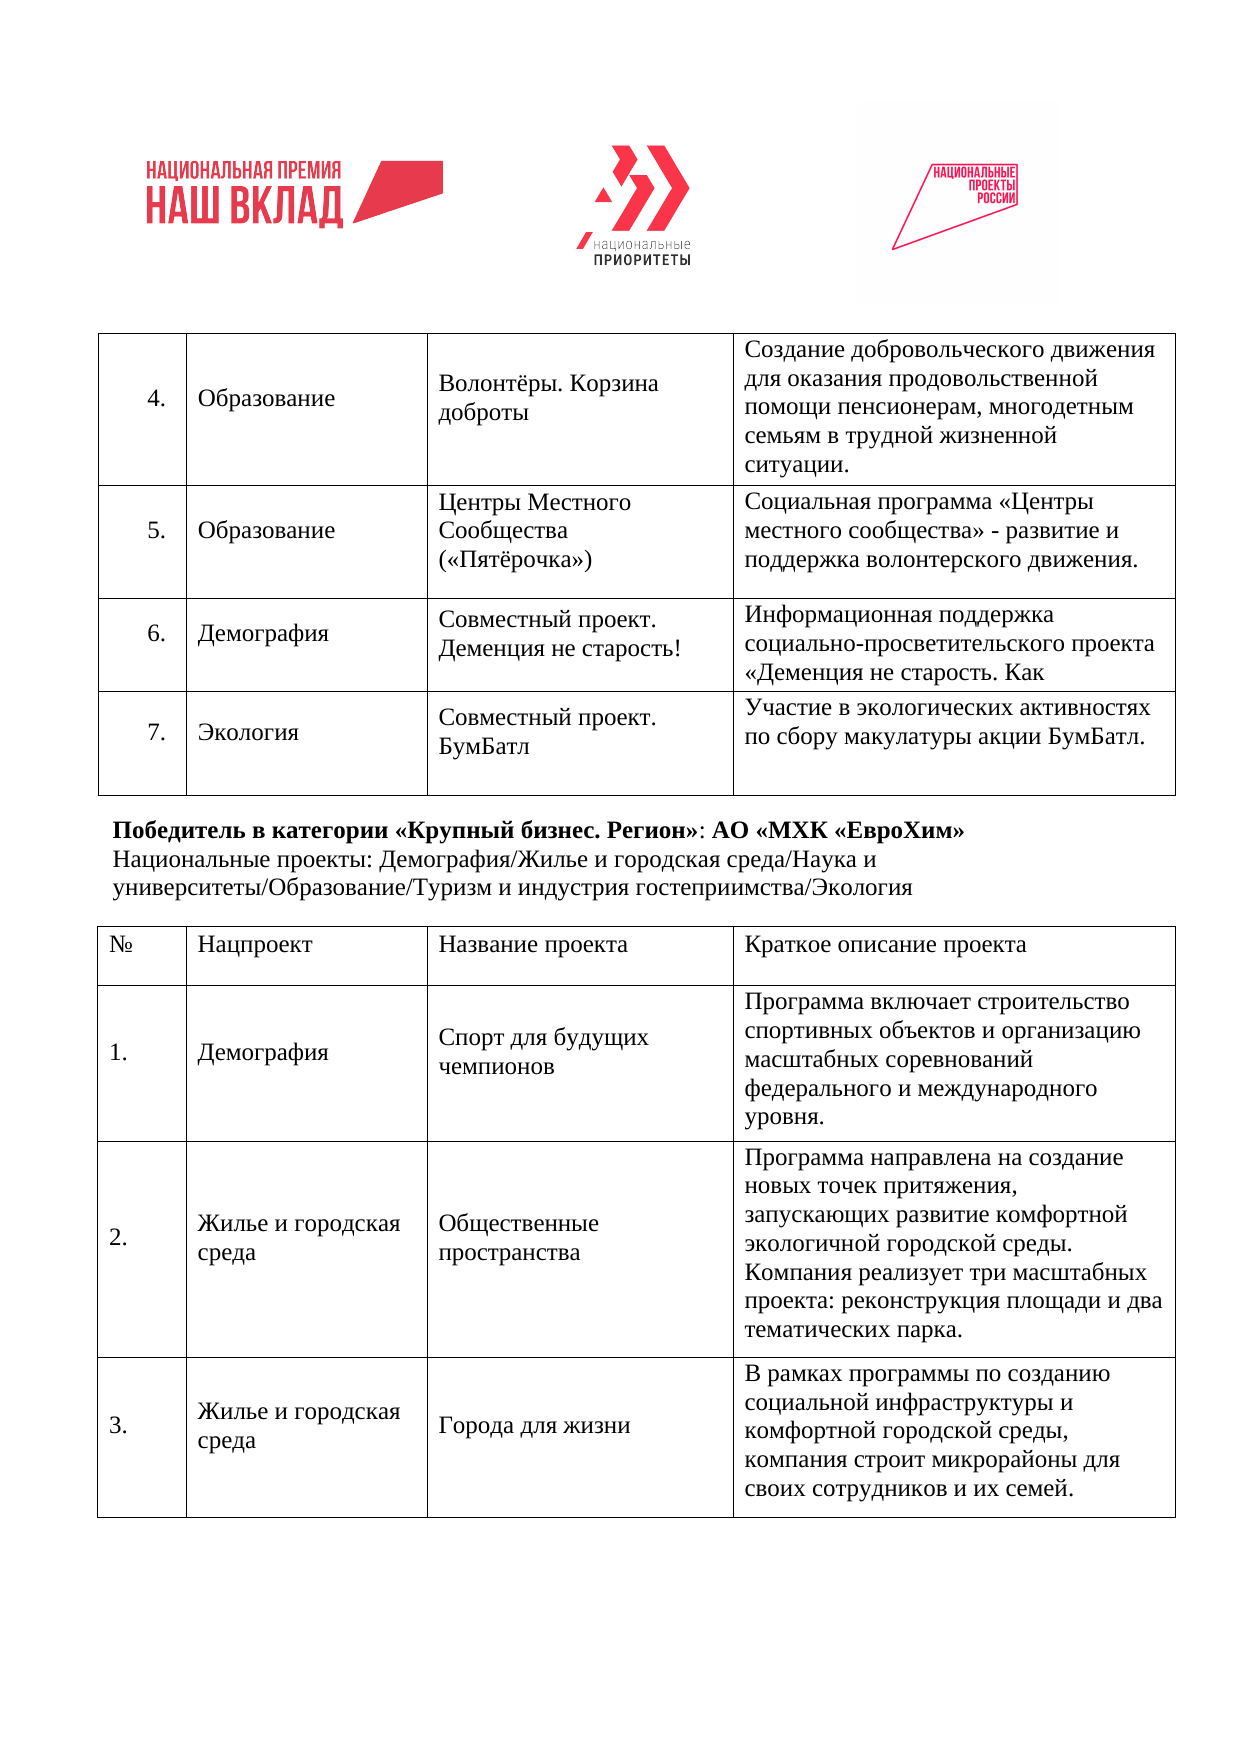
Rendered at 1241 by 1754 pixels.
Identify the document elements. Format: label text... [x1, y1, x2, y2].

table_cell [98, 986, 186, 1141]
table_cell [98, 1142, 186, 1357]
table_cell Образование [187, 486, 427, 598]
table_cell Информационная поддержка социально-просветительского проекта «Деменция не старость. Как распознать деменцию?». [734, 599, 1175, 691]
table_cell Жилье и городская среда [187, 1358, 427, 1517]
table_cell Создание добровольческого движения для оказания продовольственной помощи пенсионерам, многодетным семьям в трудной жизненной ситуации. [734, 334, 1175, 485]
table_header Краткое описание проекта [734, 927, 1175, 985]
text Победитель в категории «Крупный бизнес. Регион»: АО «МХК «ЕвроХим» Национальные проекты: Демография/Жилье и городская среда/Наука и университеты/Образование/Туризм и индустрия гостеприимства/Экология [112, 815, 1128, 901]
table_cell [99, 486, 186, 598]
table_cell [99, 692, 186, 795]
table_cell Города для жизни [428, 1358, 733, 1517]
picture [856, 102, 1059, 305]
table_cell Образование [187, 334, 427, 485]
table_cell [99, 599, 186, 691]
table_cell Центры Местного Сообщества («Пятёрочка») [428, 486, 733, 598]
table_cell Программа направлена на создание новых точек притяжения, запускающих развитие комфортной экологичной городской среды. Компания реализует три масштабных проекта: реконструкция площади и два тематических парка. [734, 1142, 1175, 1357]
picture [123, 143, 467, 246]
picture [531, 102, 739, 301]
table_cell Спорт для будущих чемпионов [428, 986, 733, 1141]
table_cell [98, 1358, 186, 1517]
table_cell Общественные пространства [428, 1142, 733, 1357]
table_cell Программа включает строительство спортивных объектов и организацию масштабных соревнований федерального и международного уровня. [734, 986, 1175, 1141]
table_header Нацпроект [187, 927, 427, 985]
table_cell Жилье и городская среда [187, 1142, 427, 1357]
table_cell В рамках программы по созданию социальной инфраструктуры и комфортной городской среды, компания строит микрорайоны для своих сотрудников и их семей. [734, 1358, 1175, 1517]
table_cell Демография [187, 986, 427, 1141]
table_header № [98, 927, 186, 985]
table_cell Совместный проект. Деменция не старость! [428, 599, 733, 691]
table_cell [99, 334, 186, 485]
table_cell Экология [187, 692, 427, 795]
table_cell Участие в экологических активностях по сбору макулатуры акции БумБатл. [734, 692, 1175, 795]
table_cell Совместный проект. БумБатл [428, 692, 733, 795]
table_cell Демография [187, 599, 427, 691]
table_cell Социальная программа «Центры местного сообщества» - развитие и поддержка волонтерского движения. [734, 486, 1175, 598]
table_cell Волонтёры. Корзина доброты [428, 334, 733, 485]
table_header Название проекта [428, 927, 733, 985]
